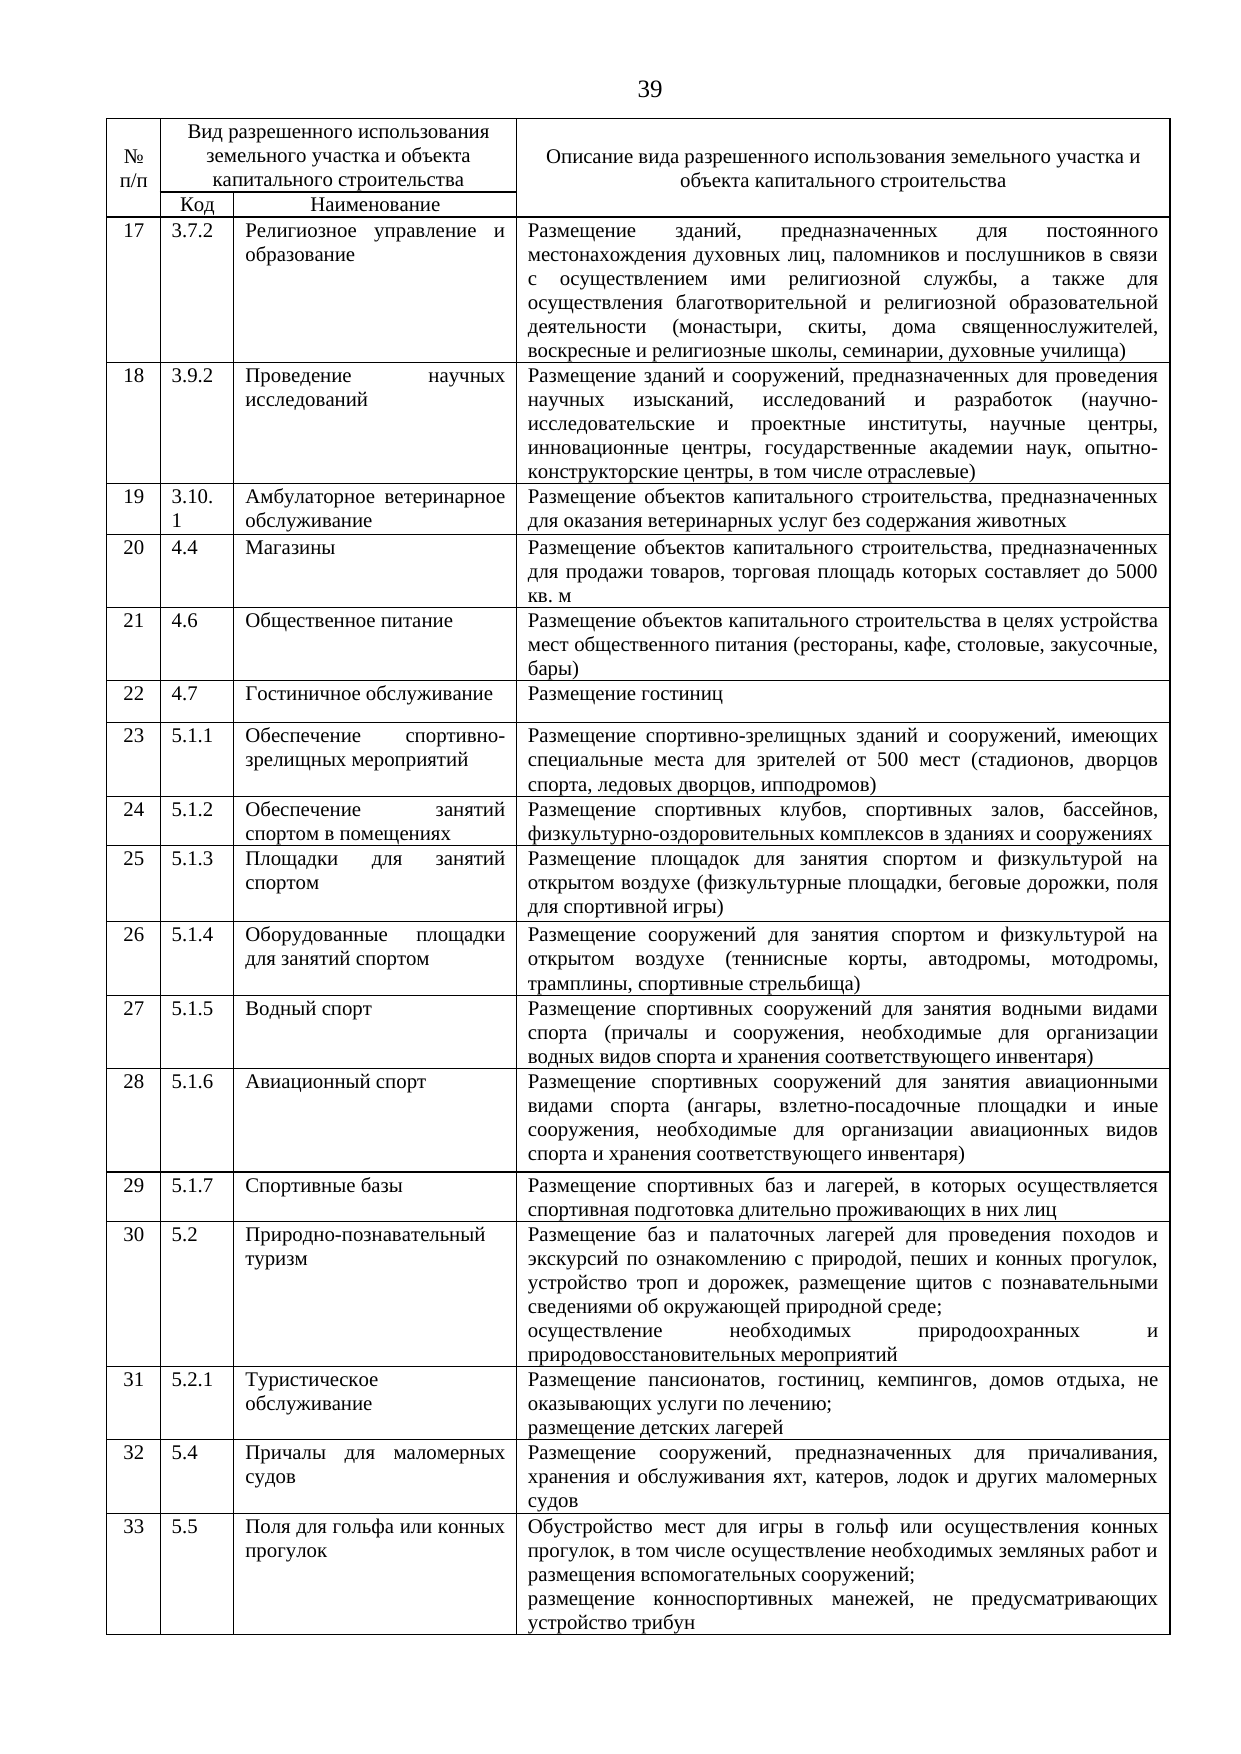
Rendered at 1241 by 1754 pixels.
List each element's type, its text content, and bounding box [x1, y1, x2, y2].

table_cell Размещение объектов капитального строительства, предназначенных для оказания ветеринарных услуг без содержания животных [517, 484, 1169, 534]
table_cell 20 [107, 535, 160, 607]
table_cell Оборудованные площадки для занятий спортом [234, 922, 516, 994]
table_cell 4.4 [161, 535, 233, 607]
table_cell 17 [107, 218, 160, 362]
table_cell Проведение научных исследований [234, 363, 516, 483]
table_cell 29 [107, 1173, 160, 1221]
table_cell Гостиничное обслуживание [234, 681, 516, 722]
table_cell Размещение сооружений для занятия спортом и физкультурой на открытом воздухе (теннисные корты, автодромы, мотодромы, трамплины, спортивные стрельбища) [517, 922, 1169, 994]
table_cell 19 [107, 484, 160, 534]
table_cell 5.5 [161, 1514, 233, 1634]
table_cell Обеспечение спортивно-зрелищных мероприятий [234, 723, 516, 796]
table_cell Размещение пансионатов, гостиниц, кемпингов, домов отдыха, не оказывающих услуги по лечению; размещение детских лагерей [517, 1367, 1169, 1439]
table_cell 31 [107, 1367, 160, 1439]
table_cell 5.1.6 [161, 1069, 233, 1171]
table_cell Авиационный спорт [234, 1069, 516, 1171]
table_cell 5.1.4 [161, 922, 233, 994]
table_cell Обустройство мест для игры в гольф или осуществления конных прогулок, в том числе осуществление необходимых земляных работ и размещения вспомогательных сооружений; размещение конноспортивных манежей, не предусматривающих устройство трибун [517, 1514, 1169, 1634]
table_cell Размещение спортивных сооружений для занятия водными видами спорта (причалы и сооружения, необходимые для организации водных видов спорта и хранения соответствующего инвентаря) [517, 996, 1169, 1068]
table_cell Размещение зданий и сооружений, предназначенных для проведения научных изысканий, исследований и разработок (научно-исследовательские и проектные институты, научные центры, инновационные центры, государственные академии наук, опытно-конструкторские центры, в том числе отраслевые) [517, 363, 1169, 483]
table_cell Код [161, 193, 233, 216]
table_cell 25 [107, 846, 160, 921]
table_cell Размещение спортивных баз и лагерей, в которых осуществляется спортивная подготовка длительно проживающих в них лиц [517, 1173, 1169, 1221]
table_cell Обеспечение занятий спортом в помещениях [234, 797, 516, 845]
table_cell Размещение спортивных клубов, спортивных залов, бассейнов, физкультурно-оздоровительных комплексов в зданиях и сооружениях [517, 797, 1169, 845]
table_cell 26 [107, 922, 160, 994]
table_cell 4.7 [161, 681, 233, 722]
table_cell Размещение объектов капитального строительства, предназначенных для продажи товаров, торговая площадь которых составляет до 5000 кв. м [517, 535, 1169, 607]
table_cell 3.7.2 [161, 218, 233, 362]
table_cell Наименование [234, 193, 516, 216]
table_cell 4.6 [161, 608, 233, 680]
table_cell 5.2.1 [161, 1367, 233, 1439]
table_cell 5.1.3 [161, 846, 233, 921]
table_cell 23 [107, 723, 160, 796]
table_cell Магазины [234, 535, 516, 607]
table_header № п/п [107, 119, 160, 216]
table_cell 5.4 [161, 1440, 233, 1512]
table_cell 3.9.2 [161, 363, 233, 483]
table_cell Религиозное управление и образование [234, 218, 516, 362]
table_cell 27 [107, 996, 160, 1068]
table_cell Спортивные базы [234, 1173, 516, 1221]
table_cell Поля для гольфа или конных прогулок [234, 1514, 516, 1634]
table_cell Природно-познавательный туризм [234, 1222, 516, 1366]
table_cell Размещение объектов капитального строительства в целях устройства мест общественного питания (рестораны, кафе, столовые, закусочные, бары) [517, 608, 1169, 680]
table_cell Размещение площадок для занятия спортом и физкультурой на открытом воздухе (физкультурные площадки, беговые дорожки, поля для спортивной игры) [517, 846, 1169, 921]
table_cell 18 [107, 363, 160, 483]
table_cell 3.10.1 [161, 484, 233, 534]
table_cell Размещение гостиниц [517, 681, 1169, 722]
table_cell 5.1.7 [161, 1173, 233, 1221]
table_cell 33 [107, 1514, 160, 1634]
table_header Вид разрешенного использования земельного участка и объекта капитального строительства [161, 119, 516, 191]
table_cell 28 [107, 1069, 160, 1171]
table_cell 24 [107, 797, 160, 845]
table_cell Туристическое обслуживание [234, 1367, 516, 1439]
table_cell Амбулаторное ветеринарное обслуживание [234, 484, 516, 534]
table_cell 30 [107, 1222, 160, 1366]
table_cell 21 [107, 608, 160, 680]
table_header Описание вида разрешенного использования земельного участка и объекта капитального строительства [517, 119, 1169, 216]
table_cell 5.1.5 [161, 996, 233, 1068]
table_cell Размещение баз и палаточных лагерей для проведения походов и экскурсий по ознакомлению с природой, пеших и конных прогулок, устройство троп и дорожек, размещение щитов с познавательными сведениями об окружающей природной среде; осуществление необходимых природоохранных и природовосстановительных мероприятий [517, 1222, 1169, 1366]
table_cell 22 [107, 681, 160, 722]
table_cell Размещение зданий, предназначенных для постоянного местонахождения духовных лиц, паломников и послушников в связи с осуществлением ими религиозной службы, а также для осуществления благотворительной и религиозной образовательной деятельности (монастыри, скиты, дома священнослужителей, воскресные и религиозные школы, семинарии, духовные училища) [517, 218, 1169, 362]
table_cell Размещение спортивно-зрелищных зданий и сооружений, имеющих специальные места для зрителей от 500 мест (стадионов, дворцов спорта, ледовых дворцов, ипподромов) [517, 723, 1169, 796]
table_cell Размещение спортивных сооружений для занятия авиационными видами спорта (ангары, взлетно-посадочные площадки и иные сооружения, необходимые для организации авиационных видов спорта и хранения соответствующего инвентаря) [517, 1069, 1169, 1171]
table_cell Размещение сооружений, предназначенных для причаливания, хранения и обслуживания яхт, катеров, лодок и других маломерных судов [517, 1440, 1169, 1512]
table_cell 5.1.2 [161, 797, 233, 845]
table_cell Водный спорт [234, 996, 516, 1068]
table_cell Общественное питание [234, 608, 516, 680]
table_cell Площадки для занятий спортом [234, 846, 516, 921]
table_cell 5.2 [161, 1222, 233, 1366]
table_cell Причалы для маломерных судов [234, 1440, 516, 1512]
table_cell 5.1.1 [161, 723, 233, 796]
table_cell 32 [107, 1440, 160, 1512]
